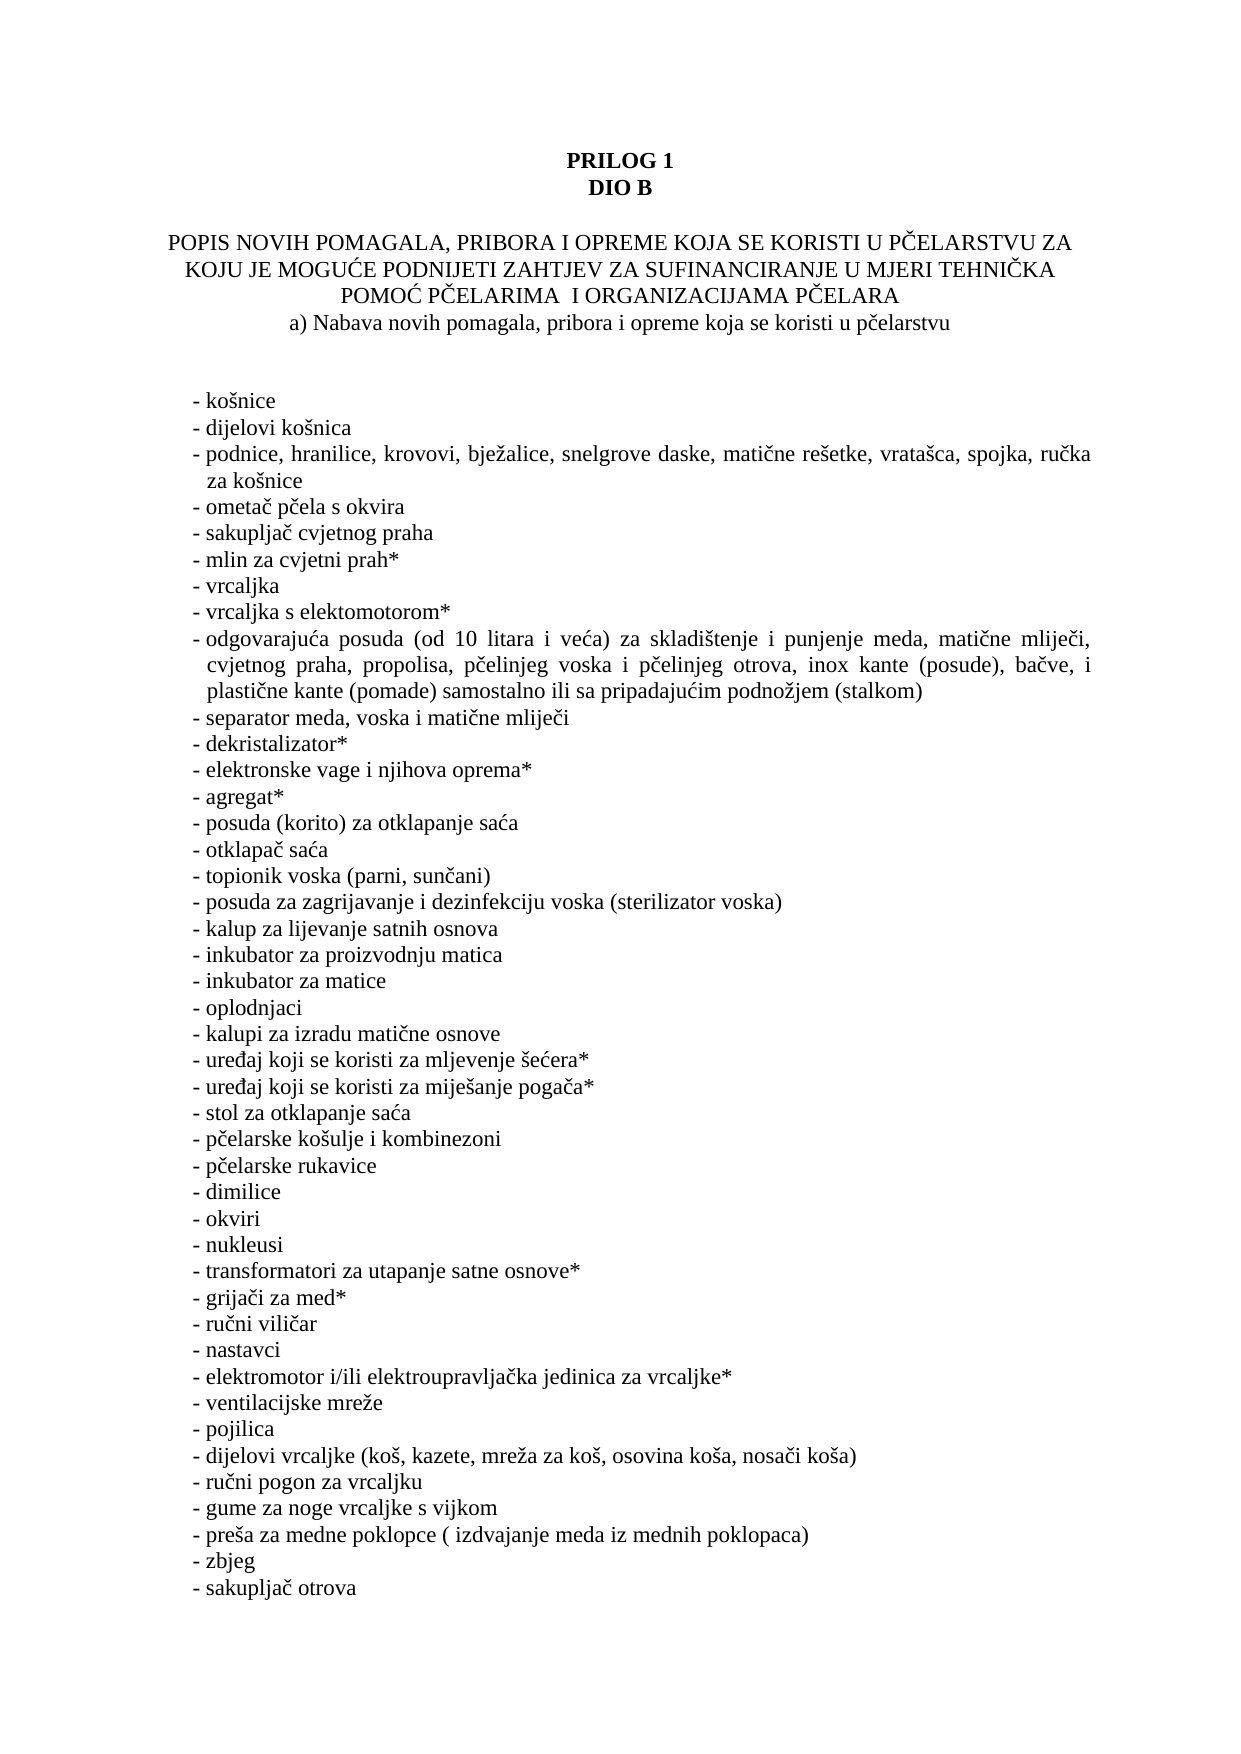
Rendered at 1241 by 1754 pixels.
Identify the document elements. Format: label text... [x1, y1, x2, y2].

list vrcaljka [192, 572, 1093, 598]
list inkubator za proizvodnju matica [192, 941, 1093, 967]
list oplodnjaci [192, 994, 1093, 1020]
list pojilica [192, 1415, 1093, 1442]
list kalup za lijevanje satnih osnova [192, 915, 1093, 941]
list uređaj koji se koristi za mljevenje šećera* [192, 1046, 1093, 1073]
list elektronske vage i njihova oprema* [192, 757, 1093, 783]
list kalupi za izradu matične osnove [192, 1020, 1093, 1046]
list dijelovi košnica [192, 414, 1093, 440]
list transformatori za utapanje satne osnove* [192, 1257, 1093, 1284]
list inkubator za matice [192, 967, 1093, 994]
text a) Nabava novih pomagala, pribora i opreme koja se koristi u pčelarstvu [148, 308, 1093, 335]
list pčelarske košulje i kombinezoni [192, 1126, 1093, 1152]
list uređaj koji se koristi za miješanje pogača* [192, 1073, 1093, 1099]
text PRILOG 1 [148, 148, 1093, 174]
list sakupljač otrova [192, 1573, 1093, 1600]
list gume za noge vrcaljke s vijkom [192, 1494, 1093, 1521]
list odgovarajuća posuda (od 10 litara i veća) za skladištenje i punjenje meda, matične mliječi, cvjetnog praha, propolisa, pčelinjeg voska i pčelinjeg otrova, inox kante (posude), bačve, i plastične kante (pomade) samostalno ili sa pripadajućim podnožjem (stalkom) [192, 625, 1093, 704]
list nastavci [192, 1336, 1093, 1363]
list posuda za zagrijavanje i dezinfekciju voska (sterilizator voska) [192, 888, 1093, 915]
list dijelovi vrcaljke (koš, kazete, mreža za koš, osovina koša, nosači koša) [192, 1442, 1093, 1468]
list ventilacijske mreže [192, 1389, 1093, 1415]
list vrcaljka s elektomotorom* [192, 598, 1093, 625]
list stol za otklapanje saća [192, 1099, 1093, 1126]
list elektromotor i/ili elektroupravljačka jedinica za vrcaljke* [192, 1363, 1093, 1389]
list nukleusi [192, 1231, 1093, 1257]
list zbjeg [192, 1547, 1093, 1573]
list dekristalizator* [192, 730, 1093, 757]
list košnice [192, 388, 1093, 414]
list grijači za med* [192, 1284, 1093, 1310]
list ometač pčela s okvira [192, 493, 1093, 519]
text DIO B [148, 174, 1093, 200]
list mlin za cvjetni prah* [192, 546, 1093, 572]
list okviri [192, 1204, 1093, 1231]
list separator meda, voska i matične mliječi [192, 704, 1093, 730]
list pčelarske rukavice [192, 1152, 1093, 1178]
list ručni viličar [192, 1310, 1093, 1336]
list podnice, hranilice, krovovi, bježalice, snelgrove daske, matične rešetke, vratašca, spojka, ručka za košnice [192, 440, 1093, 493]
list otklapač saća [192, 836, 1093, 862]
text POPIS NOVIH POMAGALA, PRIBORA I OPREME KOJA SE KORISTI U PČELARSTVU ZA KOJU JE MOGUĆE PODNIJETI ZAHTJEV ZA SUFINANCIRANJE U MJERI TEHNIČKA POMOĆ PČELARIMA I ORGANIZACIJAMA PČELARA [148, 229, 1093, 308]
list dimilice [192, 1178, 1093, 1204]
list topionik voska (parni, sunčani) [192, 862, 1093, 888]
list ručni pogon za vrcaljku [192, 1468, 1093, 1494]
list sakupljač cvjetnog praha [192, 519, 1093, 546]
list preša za medne poklopce ( izdvajanje meda iz mednih poklopaca) [192, 1521, 1093, 1547]
list posuda (korito) za otklapanje saća [192, 809, 1093, 836]
list agregat* [192, 783, 1093, 809]
